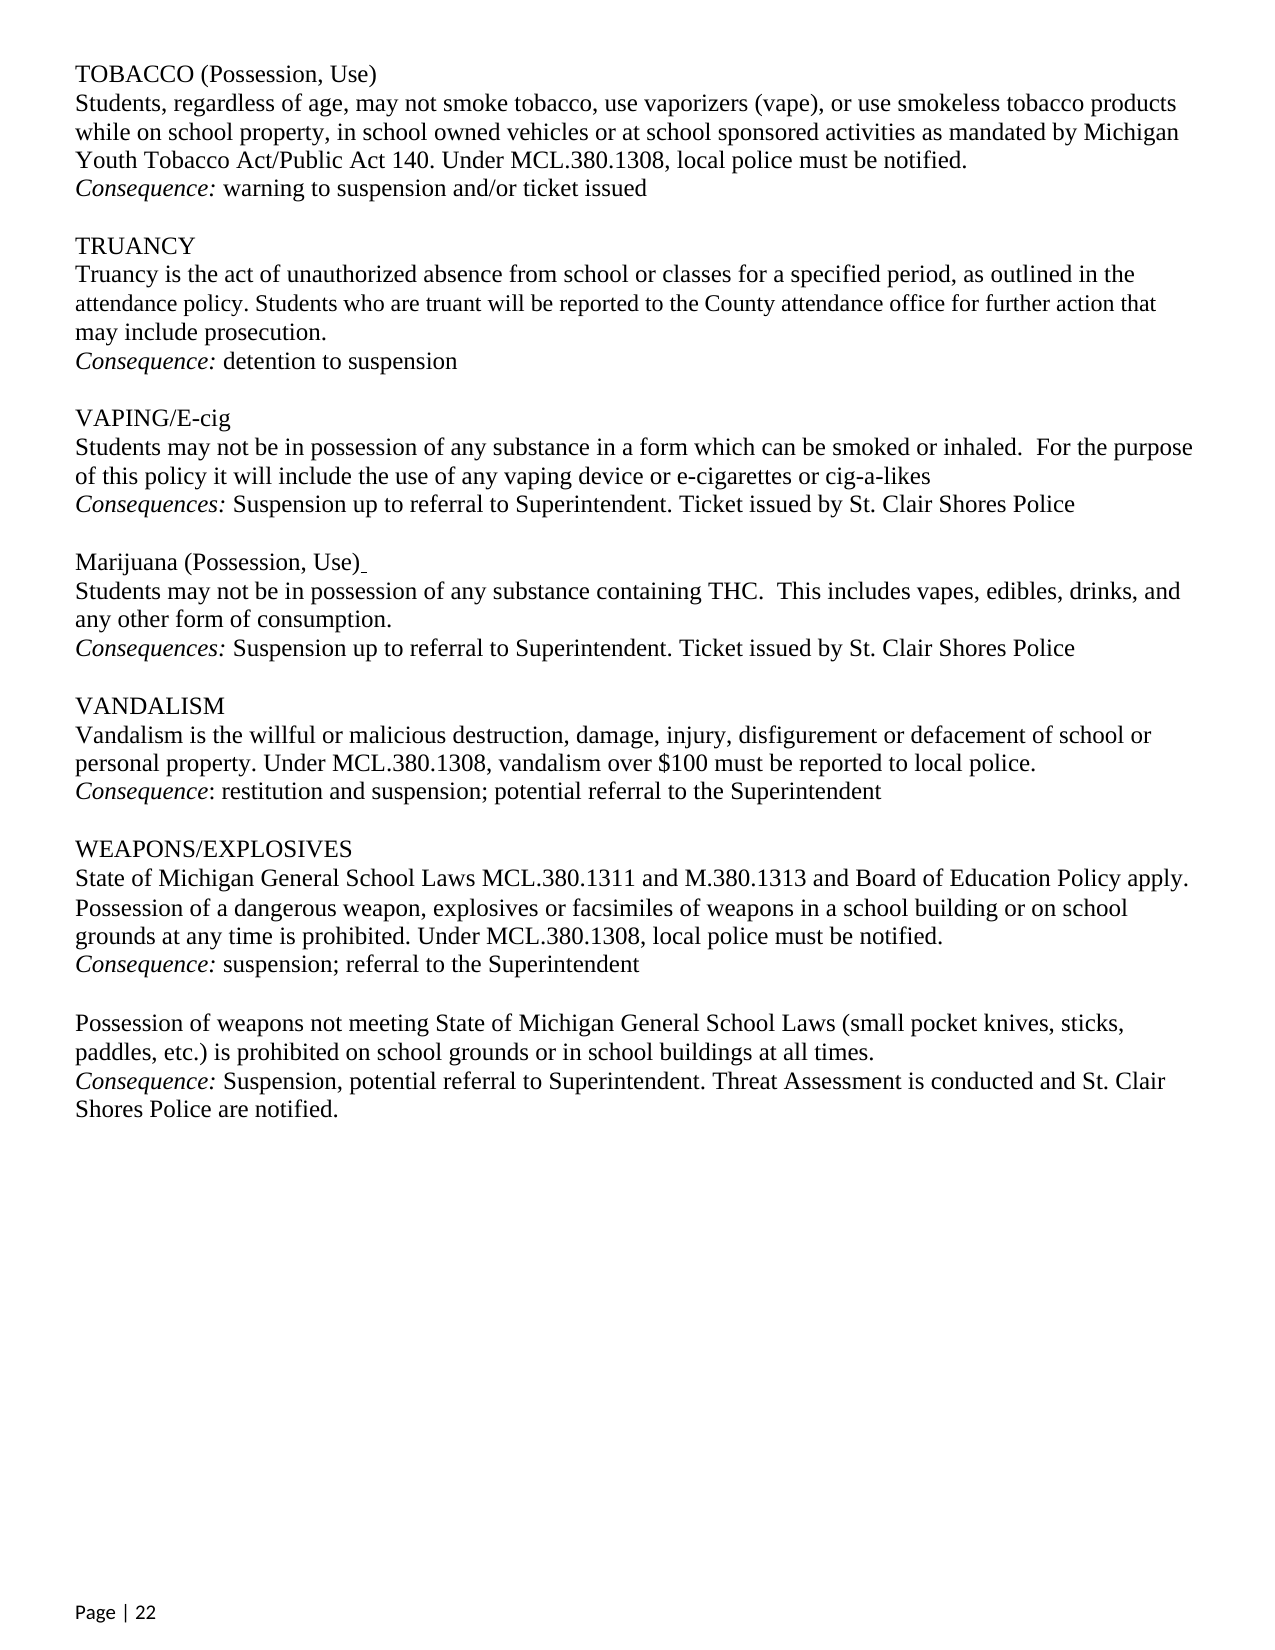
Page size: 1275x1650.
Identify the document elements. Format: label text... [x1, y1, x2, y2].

text TOBACCO (Possession, Use) [75, 59, 1200, 88]
text Consequence: restitution and suspension; potential referral to the Superintendent [75, 777, 1200, 805]
text VAPING/E-cig [75, 403, 1200, 432]
text Consequence: suspension; referral to the Superintendent [75, 950, 1200, 978]
text TRUANCY [75, 231, 1200, 259]
text WEAPONS/EXPLOSIVES [75, 834, 1200, 863]
text Consequences: Suspension up to referral to Superintendent. Ticket issued by St. Clair Shores Police [75, 489, 1200, 518]
text Students may not be in possession of any substance containing THC. This includes vapes, edibles, drinks, and any other form of consumption. [75, 576, 1200, 633]
text Consequences: Suspension up to referral to Superintendent. Ticket issued by St. Clair Shores Police [75, 633, 1200, 662]
text Truancy is the act of unauthorized absence from school or classes for a specified period, as outlined in the attendance policy. Students who are truant will be reported to the County attendance office for further action that may include prosecution. [75, 259, 1200, 346]
text State of Michigan General School Laws MCL.380.1311 and M.380.1313 and Board of Education Policy apply. [75, 864, 1200, 892]
text Marijuana (Possession, Use) [75, 547, 1200, 576]
text Consequence: Suspension, potential referral to Superintendent. Threat Assessment is conducted and St. Clair Shores Police are notified. [75, 1066, 1200, 1123]
text Consequence: detention to suspension [75, 346, 1200, 374]
text Vandalism is the willful or malicious destruction, damage, injury, disfigurement or defacement of school or personal property. Under MCL.380.1308, vandalism over $100 must be reported to local police. [75, 721, 1200, 777]
text Consequence: warning to suspension and/or ticket issued [75, 174, 1200, 202]
text Students may not be in possession of any substance in a form which can be smoked or inhaled. For the purpose of this policy it will include the use of any vaping device or e-cigarettes or cig-a-likes [75, 432, 1200, 489]
text Possession of a dangerous weapon, explosives or facsimiles of weapons in a school building or on school grounds at any time is prohibited. Under MCL.380.1308, local police must be notified. [75, 893, 1200, 950]
text Students, regardless of age, may not smoke tobacco, use vaporizers (vape), or use smokeless tobacco products while on school property, in school owned vehicles or at school sponsored activities as mandated by Michigan Youth Tobacco Act/Public Act 140. Under MCL.380.1308, local police must be notified. [75, 89, 1200, 174]
text Possession of weapons not meeting State of Michigan General School Laws (small pocket knives, sticks, paddles, etc.) is prohibited on school grounds or in school buildings at all times. [75, 1008, 1200, 1066]
text VANDALISM [75, 691, 1200, 719]
